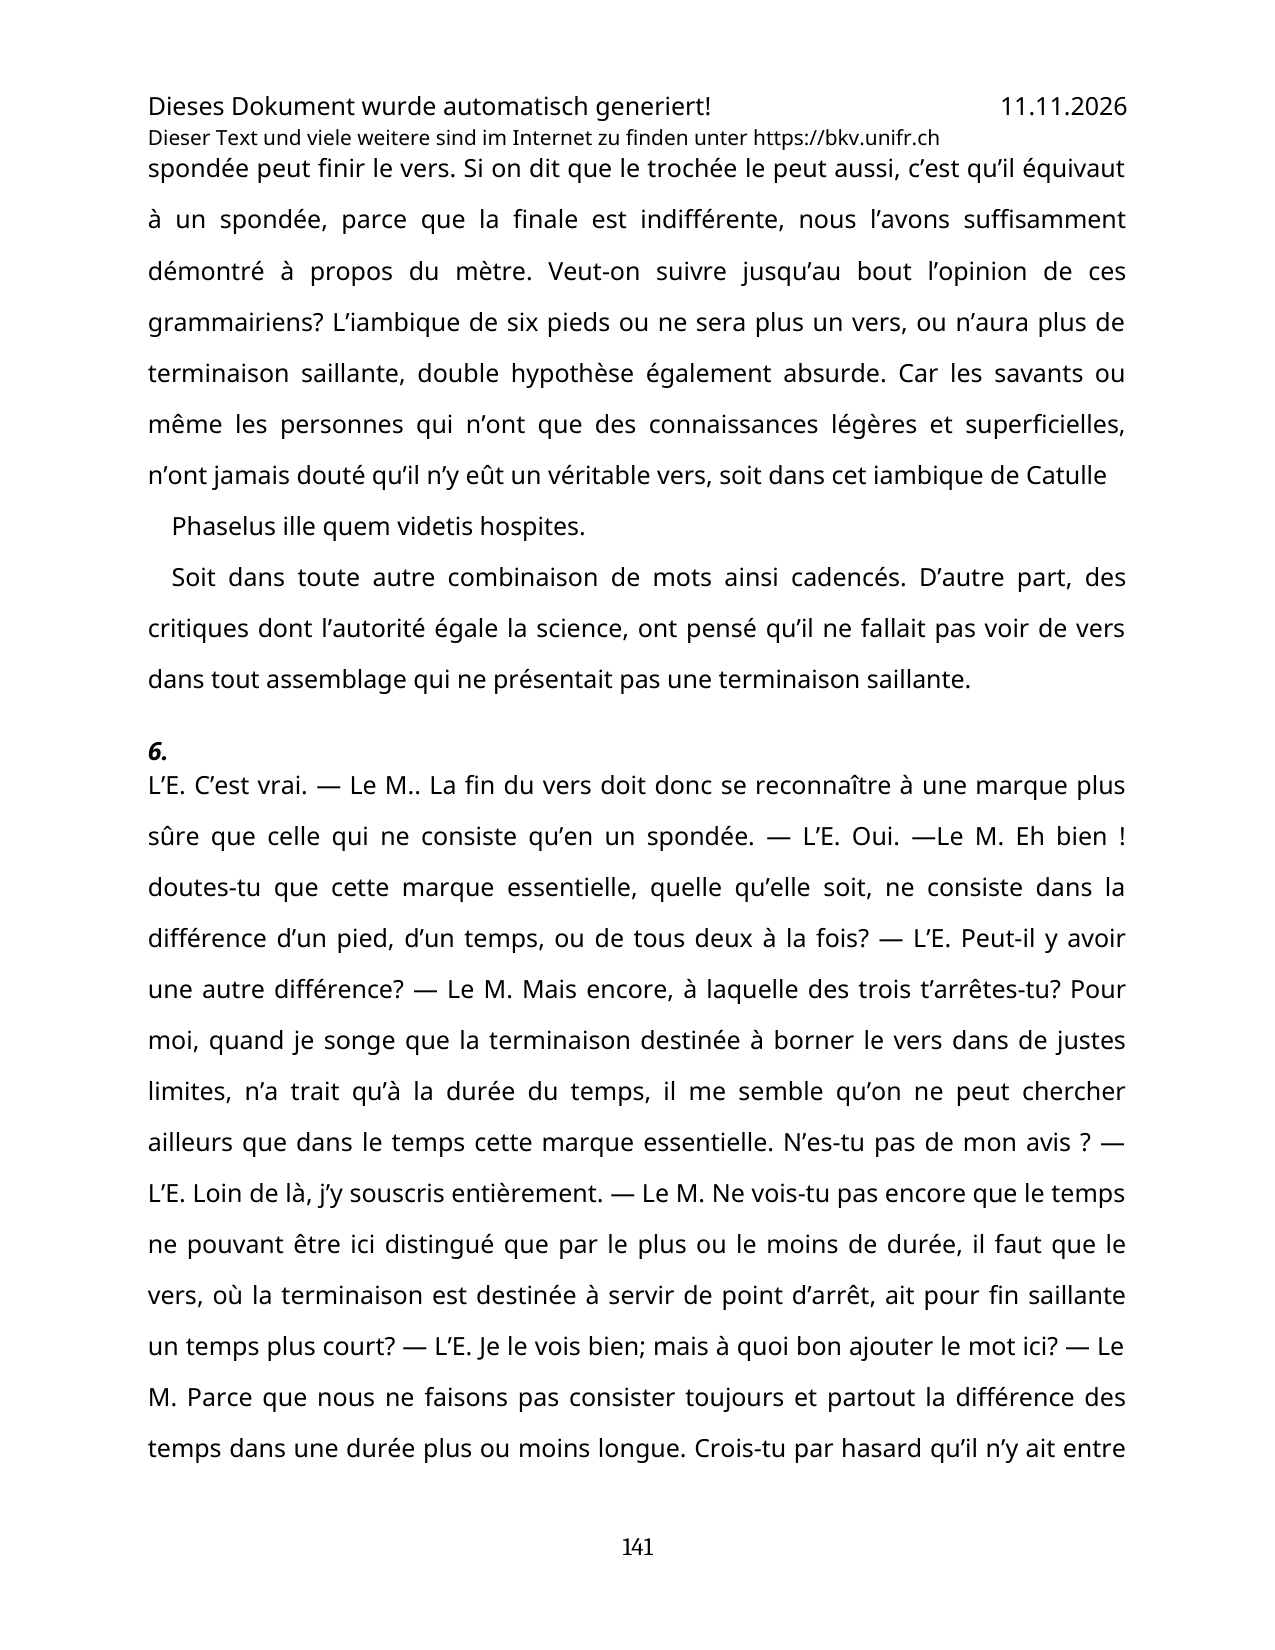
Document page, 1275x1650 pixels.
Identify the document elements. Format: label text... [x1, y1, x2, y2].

text Phaselus ille quem videtis hospites. [148, 508, 1127, 542]
subtitle 6. [148, 733, 1127, 767]
text Soit dans toute autre combinaison de mots ainsi cadencés. D’autre part, des critiques dont l’autorité égale la science, ont pensé qu’il ne fallait pas voir de vers dans tout assemblage qui ne présentait pas une terminaison saillante. [148, 559, 1127, 696]
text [148, 151, 1127, 491]
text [148, 767, 1127, 1465]
